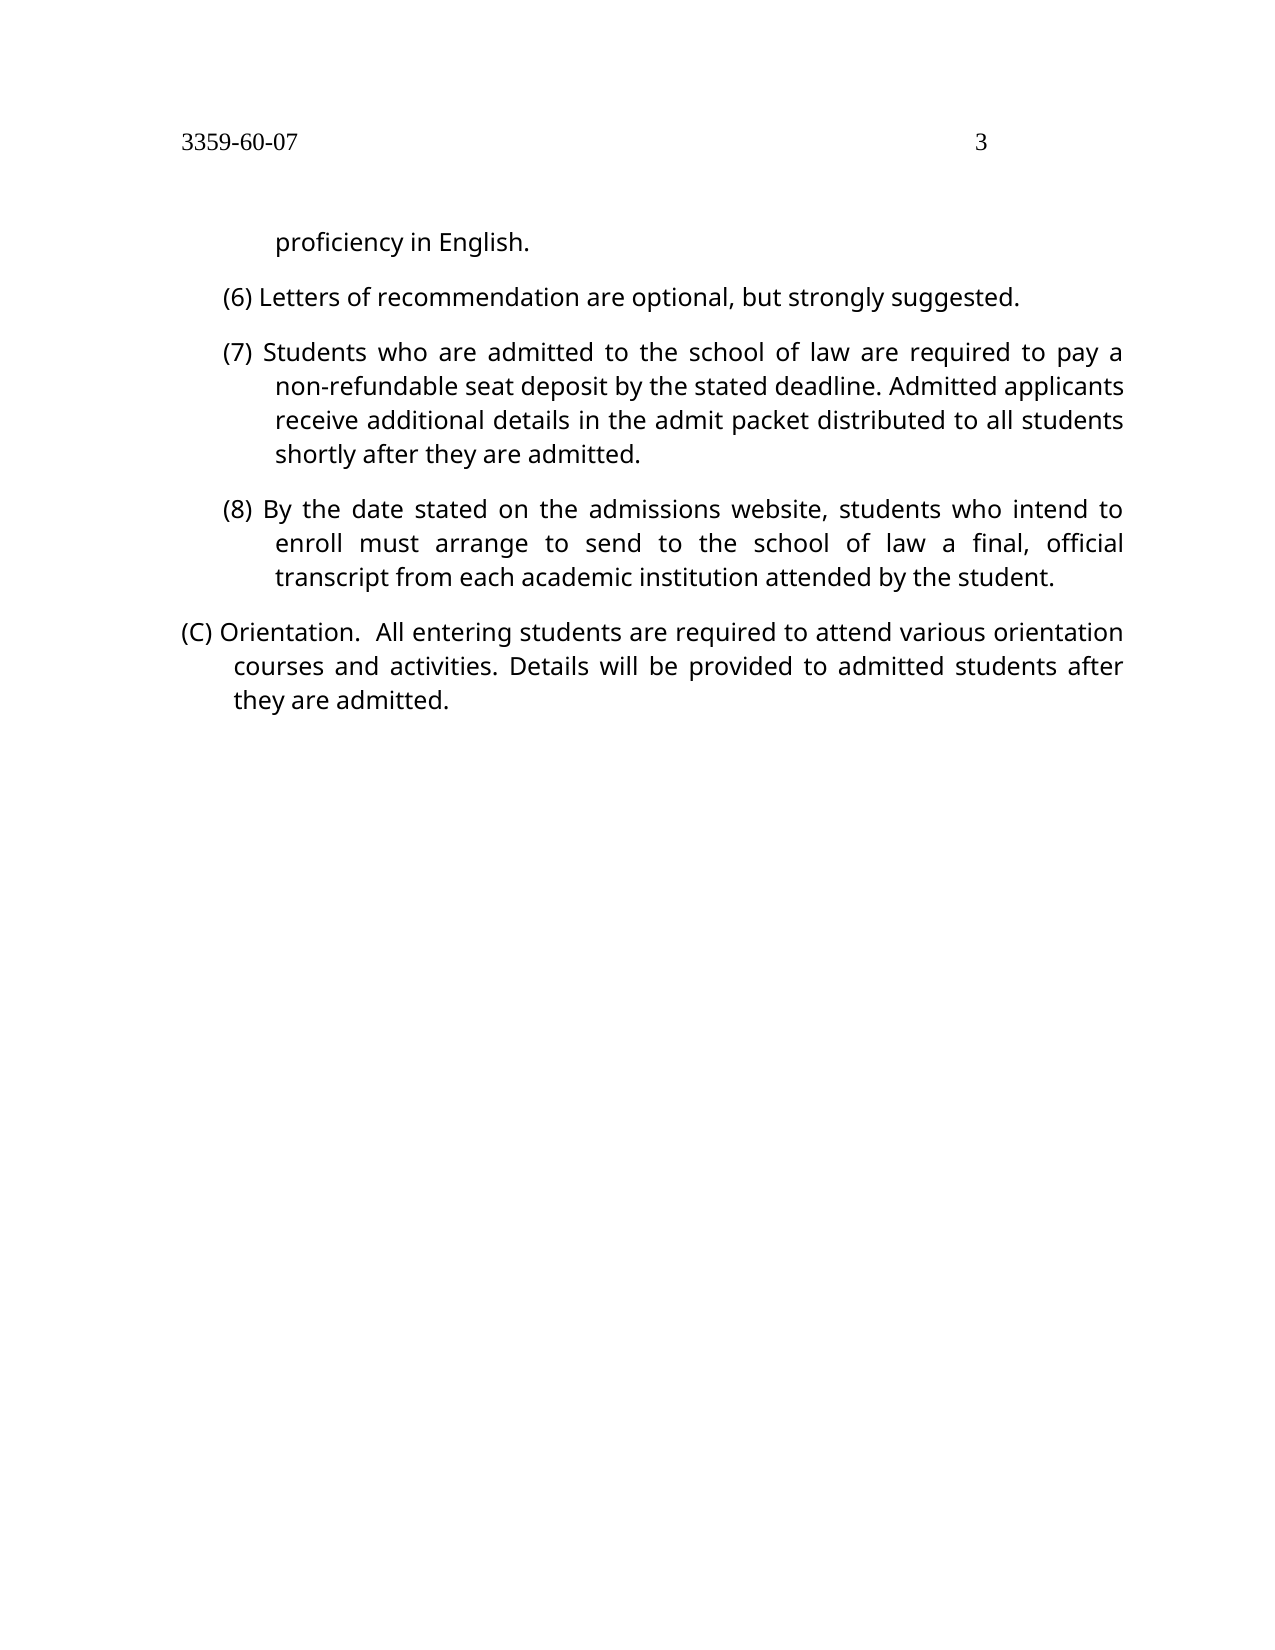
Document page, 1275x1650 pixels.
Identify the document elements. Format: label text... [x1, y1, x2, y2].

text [223, 225, 1125, 259]
text (6) Letters of recommendation are optional, but strongly suggested. [223, 280, 1125, 314]
text (7) Students who are admitted to the school of law are required to pay a non-refundable seat deposit by the stated deadline. Admitted applicants receive additional details in the admit packet distributed to all students shortly after they are admitted. [223, 335, 1125, 471]
text (8) By the date stated on the admissions website, students who intend to enroll must arrange to send to the school of law a final, official transcript from each academic institution attended by the student. [223, 492, 1125, 594]
text (C) Orientation. All entering students are required to attend various orientation courses and activities. Details will be provided to admitted students after they are admitted. [181, 615, 1125, 717]
